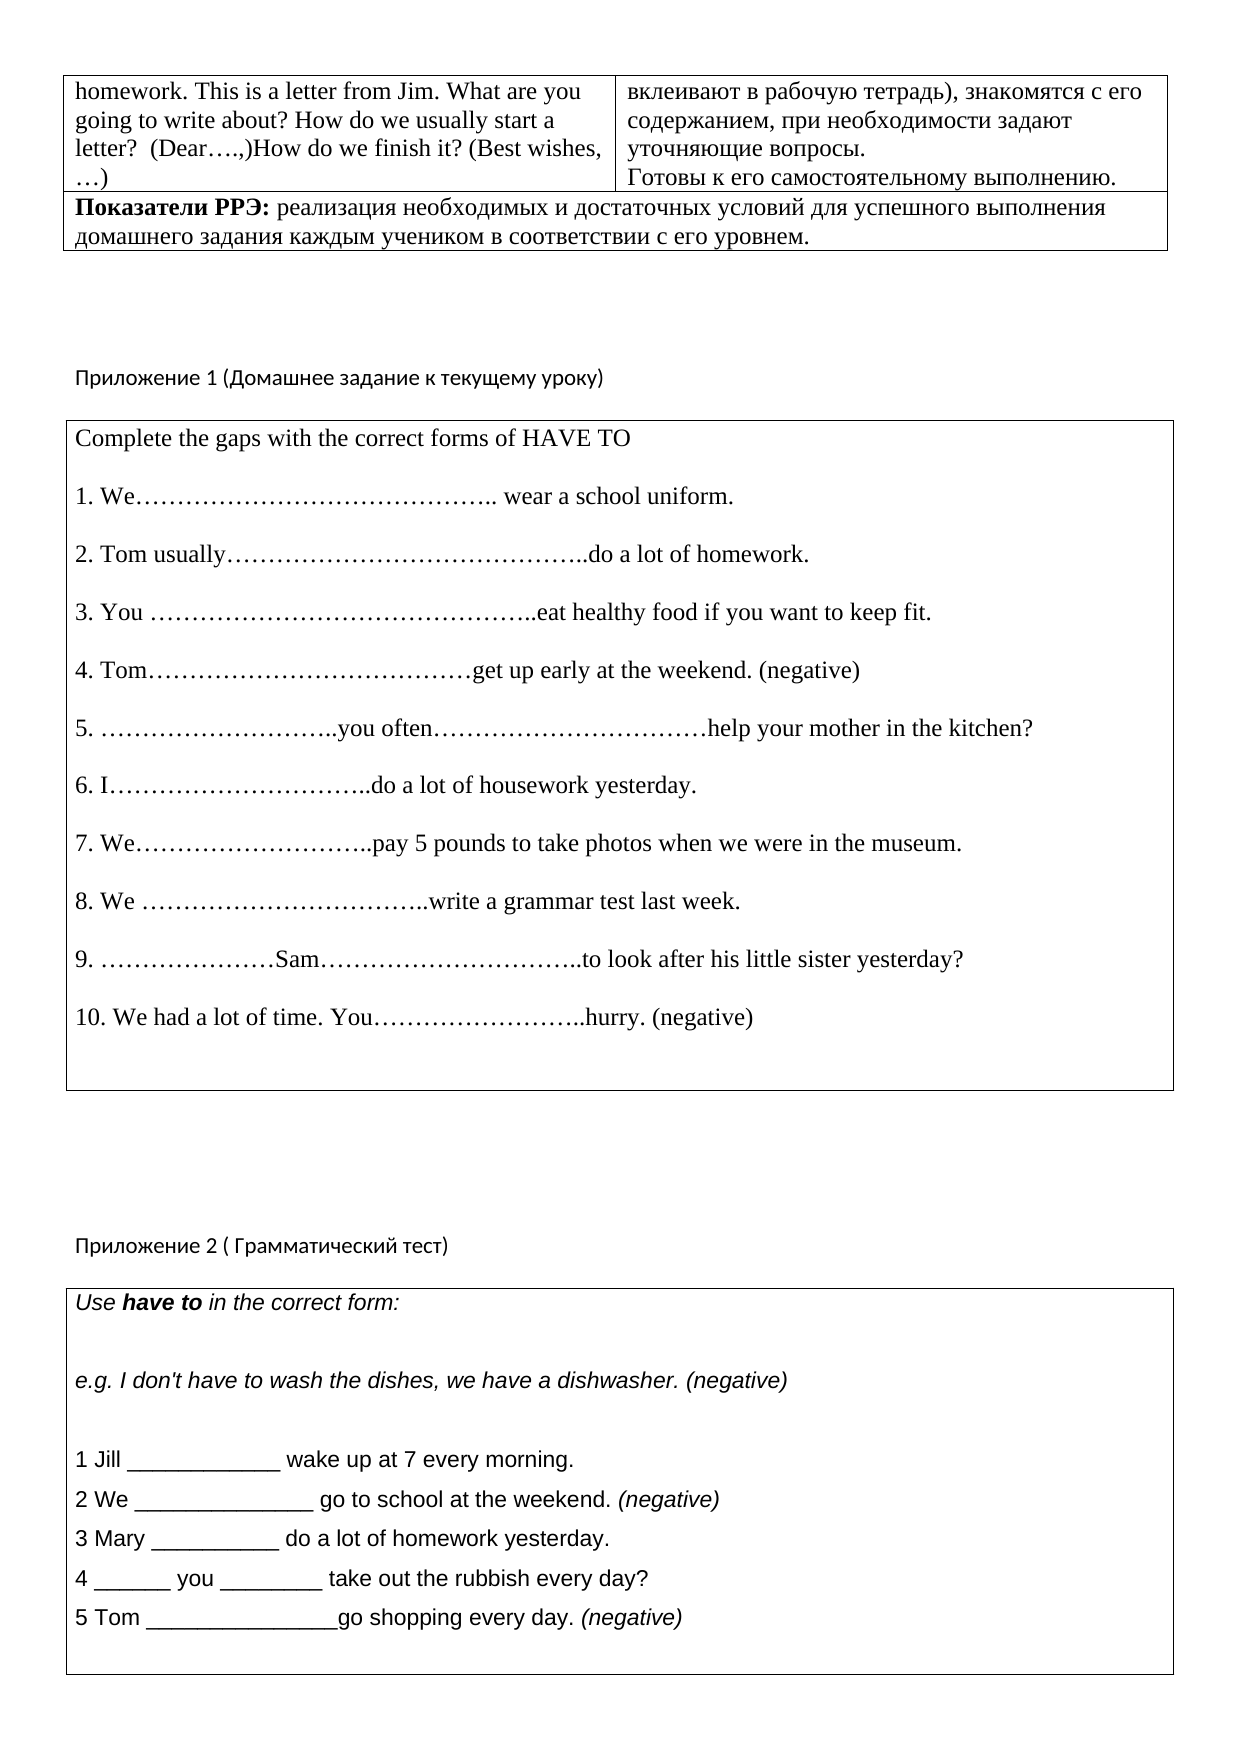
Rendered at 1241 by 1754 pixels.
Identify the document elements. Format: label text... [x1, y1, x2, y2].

text 3 Mary __________ do a lot of homework yesterday. [67, 1524, 1173, 1552]
text Use have to in the correct form: [67, 1289, 1173, 1315]
text 2. Tom usually……………………………………..do a lot of homework. [67, 536, 1173, 568]
text 2 We ______________ go to school at the weekend. (negative) [67, 1485, 1173, 1512]
text 9. …………………Sam…………………………..to look after his little sister yesterday? [67, 941, 1173, 973]
text 4. Tom…………………………………get up early at the weekend. (negative) [67, 652, 1173, 683]
text 7. We………………………..pay 5 pounds to take photos when we were in the museum. [67, 825, 1173, 857]
text 1. We…………………………………….. wear a school uniform. [67, 478, 1173, 510]
text 5. ………………………..you often……………………………help your mother in the kitchen? [67, 709, 1173, 741]
text e.g. I don't have to wash the dishes, we have a dishwasher. (negative) [67, 1366, 1173, 1394]
text Complete the gaps with the correct forms of HAVE TO [67, 421, 1173, 452]
text 10. We had a lot of time. You……………………..hurry. (negative) [67, 999, 1173, 1031]
text 6. I…………………………..do a lot of housework yesterday. [67, 767, 1173, 799]
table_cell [64, 76, 615, 191]
text 5 Tom _______________go shopping every day. (negative) [67, 1603, 1173, 1631]
text 8. We ……………………………..write a grammar test last week. [67, 883, 1173, 915]
text Приложение 1 (Домашнее задание к текущему уроку) [75, 363, 1165, 391]
text Приложение 2 ( Грамматический тест) [75, 1231, 1165, 1259]
text 4 ______ you ________ take out the rubbish every day? [67, 1564, 1173, 1591]
table_cell Показатели РРЭ: реализация необходимых и достаточных условий для успешного выполнения домашнего задания каждым учеником в соответствии с его уровнем. [64, 192, 1167, 249]
text 3. You ………………………………………..eat healthy food if you want to keep fit. [67, 594, 1173, 626]
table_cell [616, 76, 1167, 191]
text 1 Jill ____________ wake up at 7 every morning. [67, 1445, 1173, 1473]
